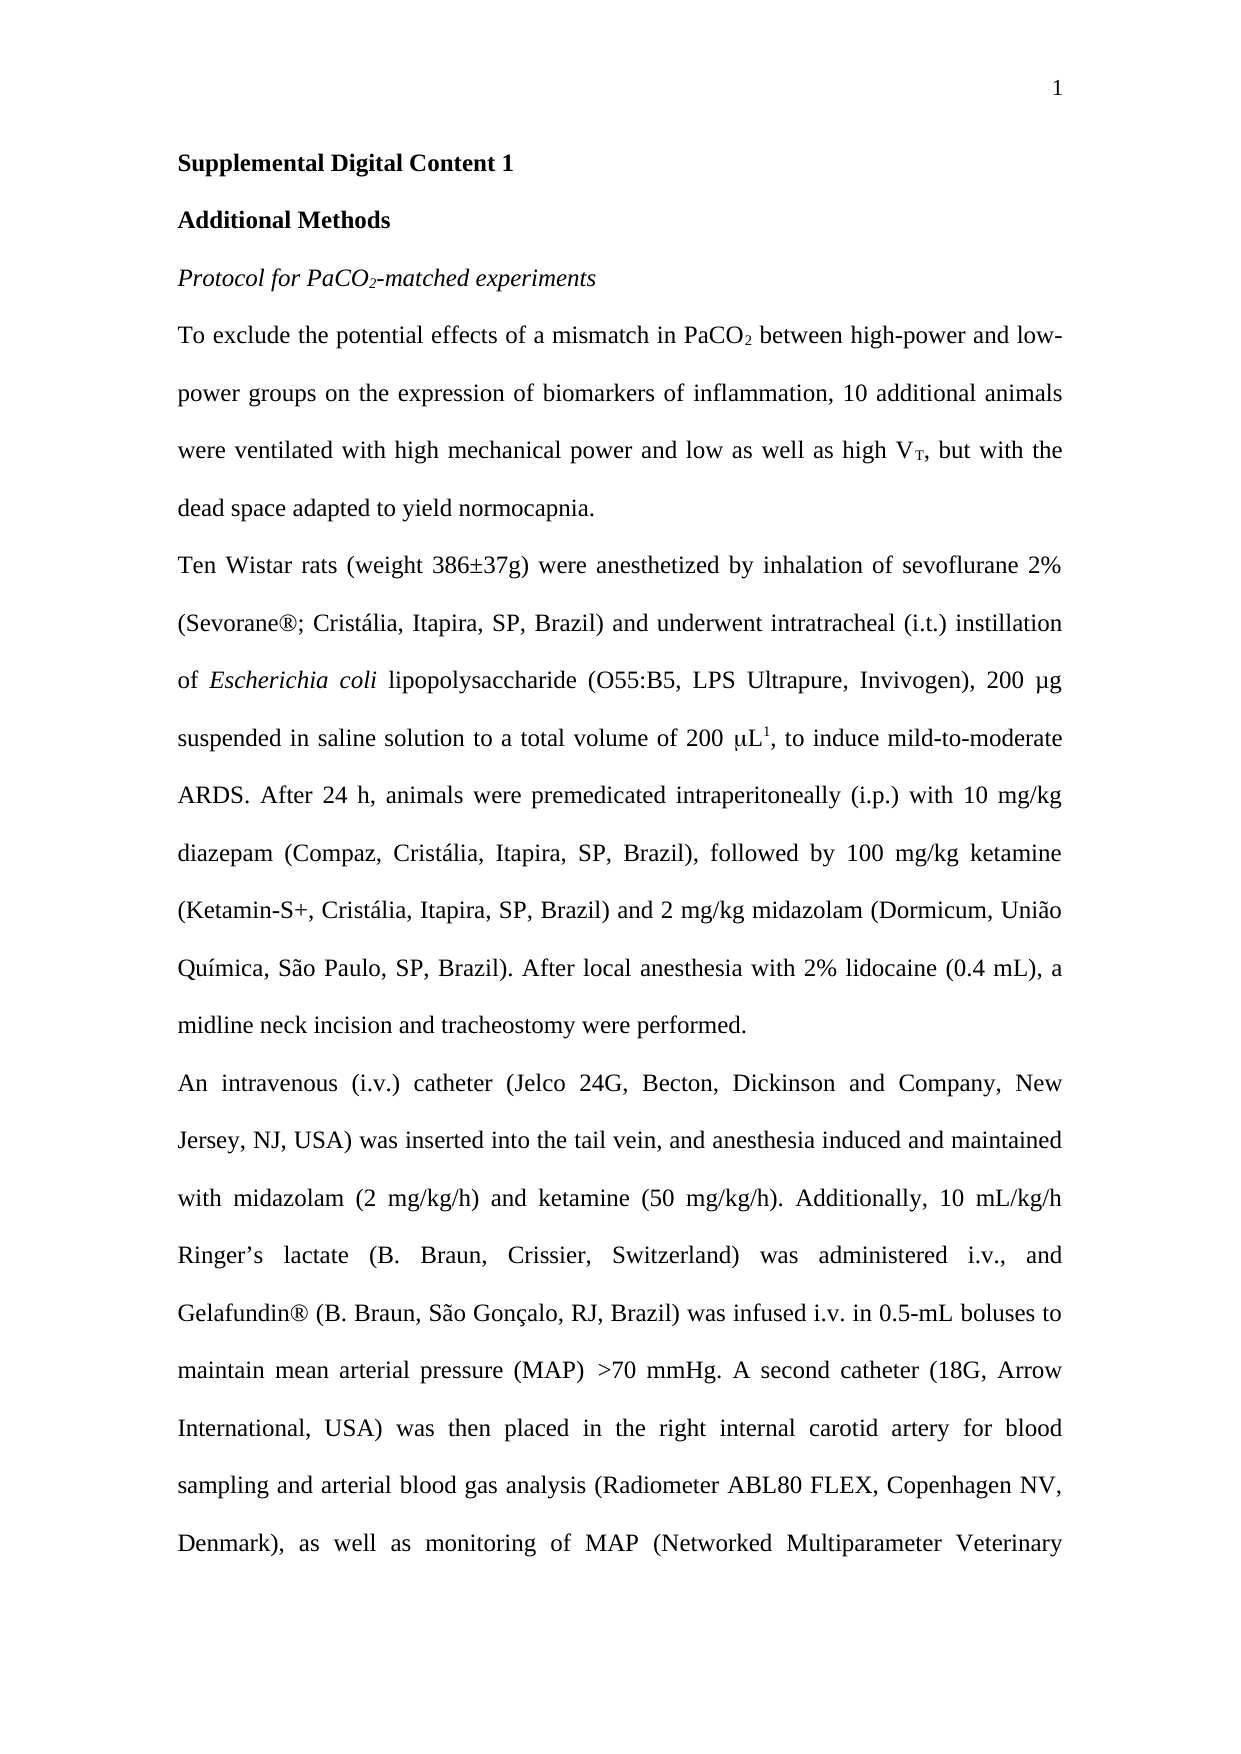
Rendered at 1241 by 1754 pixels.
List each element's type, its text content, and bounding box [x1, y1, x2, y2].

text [177, 1068, 1063, 1556]
text Ten Wistar rats (weight 386±37g) were anesthetized by inhalation of sevoflurane 2% (Sevorane®; Cristália, Itapira, SP, Brazil) and underwent intratracheal (i.t.) instillation of Escherichia coli lipopolysaccharide (O55:B5, LPS Ultrapure, Invivogen), 200 µg suspended in saline solution to a total volume of 200 L1, to induce mild-to-moderate ARDS. After 24 h, animals were premedicated intraperitoneally (i.p.) with 10 mg/kg diazepam (Compaz, Cristália, Itapira, SP, Brazil), followed by 100 mg/kg ketamine (Ketamin-S+, Cristália, Itapira, SP, Brazil) and 2 mg/kg midazolam (Dormicum, União Química, São Paulo, SP, Brazil). After local anesthesia with 2% lidocaine (0.4 mL), a midline neck incision and tracheostomy were performed. [177, 550, 1063, 1039]
text To exclude the potential effects of a mismatch in PaCO2 between high-power and low-power groups on the expression of biomarkers of inflammation, 10 additional animals were ventilated with high mechanical power and low as well as high VT, but with the dead space adapted to yield normocapnia. [177, 320, 1063, 521]
text Protocol for PaCO2-matched experiments [177, 263, 1063, 291]
text Additional Methods [177, 205, 1063, 234]
text Supplemental Digital Content 1 [177, 148, 1063, 176]
